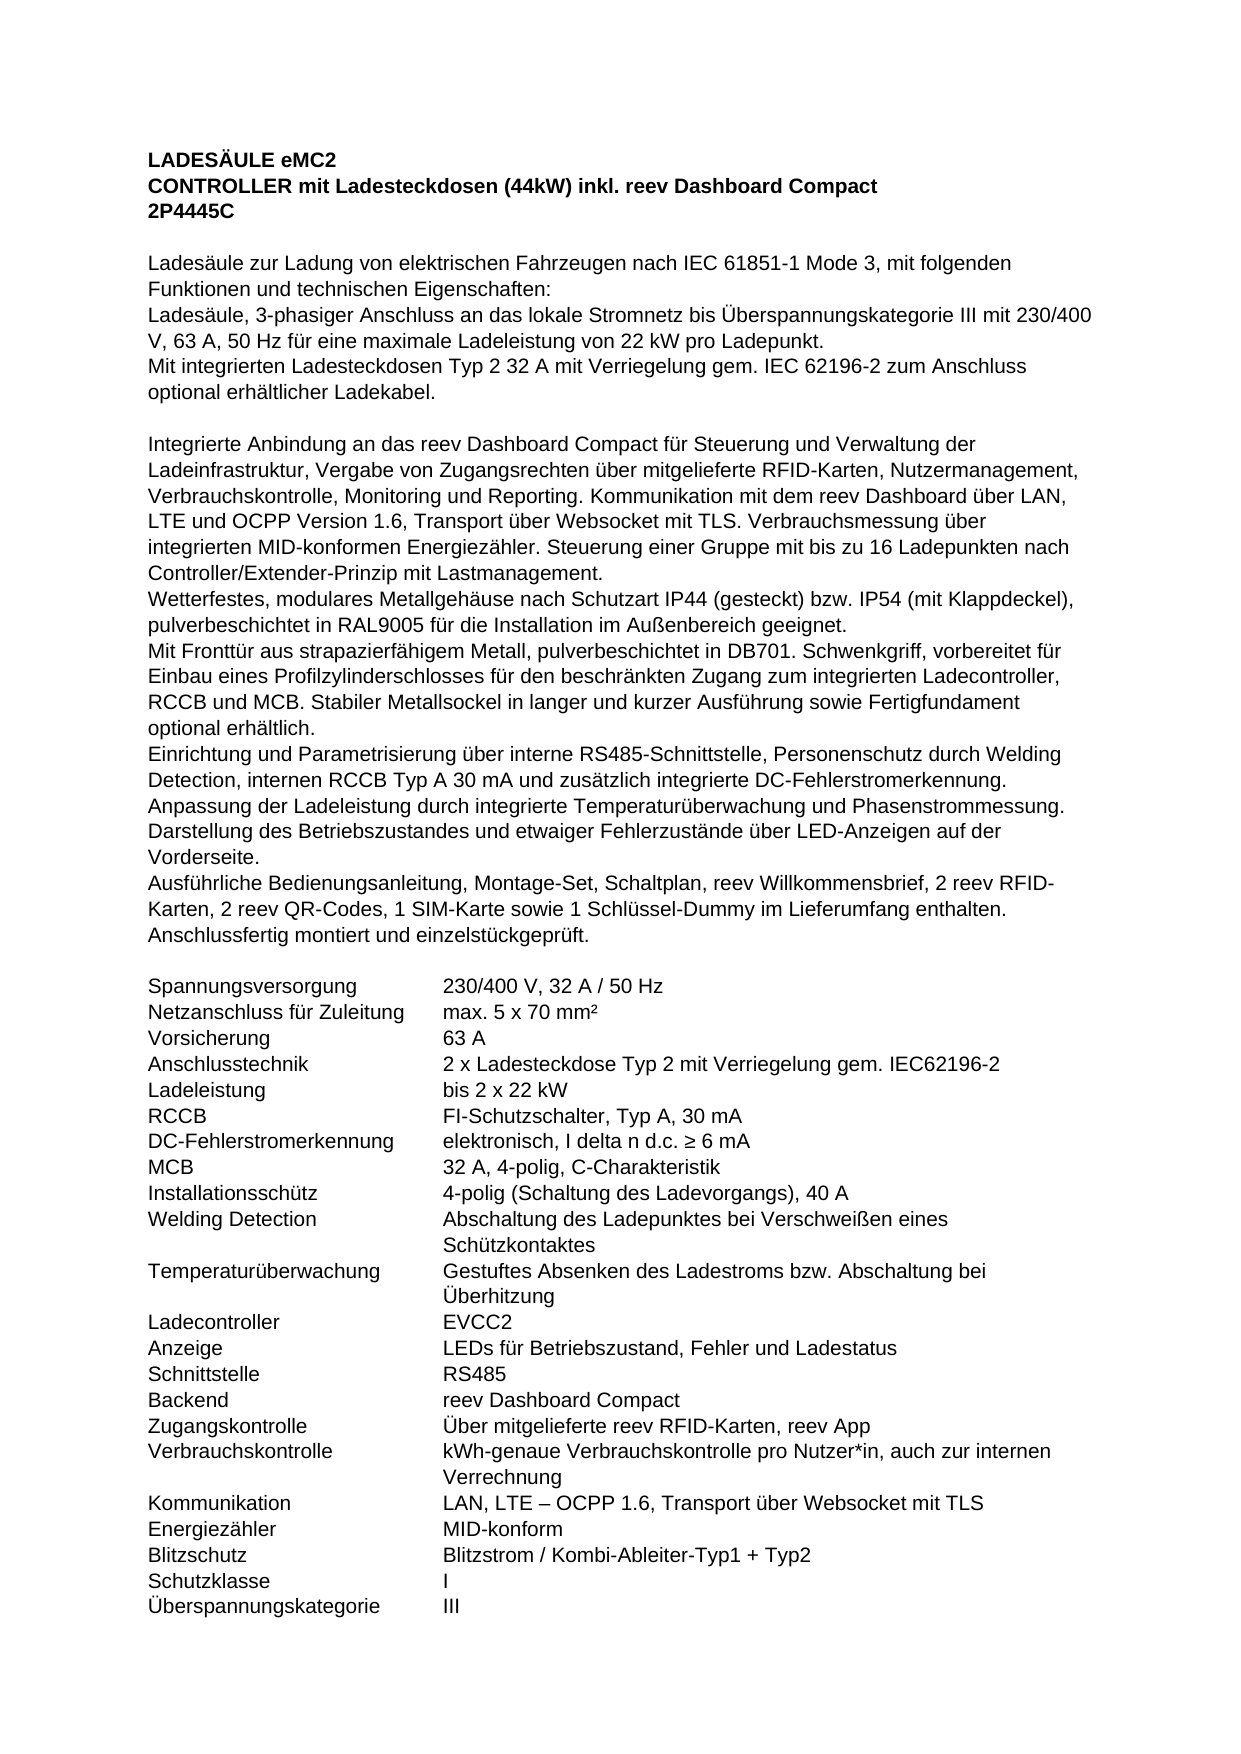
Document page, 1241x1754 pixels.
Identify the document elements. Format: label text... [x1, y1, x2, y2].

text Temperaturüberwachung Gestuftes Absenken des Ladestroms bzw. Abschaltung bei Überhitzung [148, 1258, 1093, 1308]
text Ladeleistung bis 2 x 22 kW [148, 1078, 1093, 1102]
text Anzeige LEDs für Betriebszustand, Fehler und Ladestatus [148, 1336, 1093, 1360]
text Kommunikation LAN, LTE – OCPP 1.6, Transport über Websocket mit TLS [148, 1491, 1093, 1515]
text Verbrauchskontrolle kWh-genaue Verbrauchskontrolle pro Nutzer*in, auch zur internen Verrechnung [148, 1439, 1093, 1489]
text LADESÄULE eMC2 [148, 148, 1093, 172]
text RCCB FI-Schutzschalter, Typ A, 30 mA [148, 1103, 1093, 1127]
text Ladecontroller EVCC2 [148, 1310, 1093, 1334]
text 2P4445C [148, 199, 1093, 223]
text DC-Fehlerstromerkennung elektronisch, I delta n d.c. ≥ 6 mA [148, 1129, 1093, 1153]
text Installationsschütz 4-polig (Schaltung des Ladevorgangs), 40 A [148, 1181, 1093, 1205]
text Schutzklasse I [148, 1568, 1093, 1592]
text Mit Fronttür aus strapazierfähigem Metall, pulverbeschichtet in DB701. Schwenkgriff, vorbereitet für Einbau eines Profilzylinderschlosses für den beschränkten Zugang zum integrierten Ladecontroller, RCCB und MCB. Stabiler Metallsockel in langer und kurzer Ausführung sowie Fertigfundament optional erhältlich. [148, 638, 1093, 740]
text Einrichtung und Parametrisierung über interne RS485-Schnittstelle, Personenschutz durch Welding Detection, internen RCCB Typ A 30 mA und zusätzlich integrierte DC-Fehlerstromerkennung. Anpassung der Ladeleistung durch integrierte Temperaturüberwachung und Phasenstrommessung. Darstellung des Betriebszustandes und etwaiger Fehlerzustände über LED-Anzeigen auf der Vorderseite. [148, 742, 1093, 869]
text Welding Detection Abschaltung des Ladepunktes bei Verschweißen eines Schützkontaktes [148, 1207, 1093, 1257]
text Blitzschutz Blitzstrom / Kombi-Ableiter-Typ1 + Typ2 [148, 1543, 1093, 1567]
text Anschlussfertig montiert und einzelstückgeprüft. [148, 923, 1093, 947]
text Vorsicherung 63 A [148, 1026, 1093, 1050]
text Ausführliche Bedienungsanleitung, Montage-Set, Schaltplan, reev Willkommensbrief, 2 reev RFID-Karten, 2 reev QR-Codes, 1 SIM-Karte sowie 1 Schlüssel-Dummy im Lieferumfang enthalten. [148, 871, 1093, 921]
text Überspannungskategorie III [148, 1594, 1093, 1618]
text Integrierte Anbindung an das reev Dashboard Compact für Steuerung und Verwaltung der Ladeinfrastruktur, Vergabe von Zugangsrechten über mitgelieferte RFID-Karten, Nutzermanagement, Verbrauchskontrolle, Monitoring und Reporting. Kommunikation mit dem reev Dashboard über LAN, LTE und OCPP Version 1.6, Transport über Websocket mit TLS. Verbrauchsmessung über integrierten MID-konformen Energiezähler. Steuerung einer Gruppe mit bis zu 16 Ladepunkten nach Controller/Extender-Prinzip mit Lastmanagement. [148, 432, 1093, 585]
text Energiezähler MID-konform [148, 1517, 1093, 1541]
text Spannungsversorgung 230/400 V, 32 A / 50 Hz [148, 974, 1093, 998]
text Netzanschluss für Zuleitung max. 5 x 70 mm² [148, 1000, 1093, 1024]
text Schnittstelle RS485 [148, 1362, 1093, 1386]
text Ladesäule, 3-phasiger Anschluss an das lokale Stromnetz bis Überspannungskategorie III mit 230/400 V, 63 A, 50 Hz für eine maximale Ladeleistung von 22 kW pro Ladepunkt. [148, 303, 1093, 352]
text CONTROLLER mit Ladesteckdosen (44kW) inkl. reev Dashboard Compact [148, 173, 1093, 197]
text Zugangskontrolle Über mitgelieferte reev RFID-Karten, reev App [148, 1413, 1093, 1437]
text Mit integrierten Ladesteckdosen Typ 2 32 A mit Verriegelung gem. IEC 62196-2 zum Anschluss optional erhältlicher Ladekabel. [148, 354, 1093, 404]
text Backend reev Dashboard Compact [148, 1388, 1093, 1412]
text MCB 32 A, 4-polig, C-Charakteristik [148, 1155, 1093, 1179]
text Wetterfestes, modulares Metallgehäuse nach Schutzart IP44 (gesteckt) bzw. IP54 (mit Klappdeckel), pulverbeschichtet in RAL9005 für die Installation im Außenbereich geeignet. [148, 587, 1093, 637]
text Ladesäule zur Ladung von elektrischen Fahrzeugen nach IEC 61851-1 Mode 3, mit folgenden Funktionen und technischen Eigenschaften: [148, 251, 1093, 301]
text Anschlusstechnik 2 x Ladesteckdose Typ 2 mit Verriegelung gem. IEC62196-2 [148, 1052, 1093, 1076]
